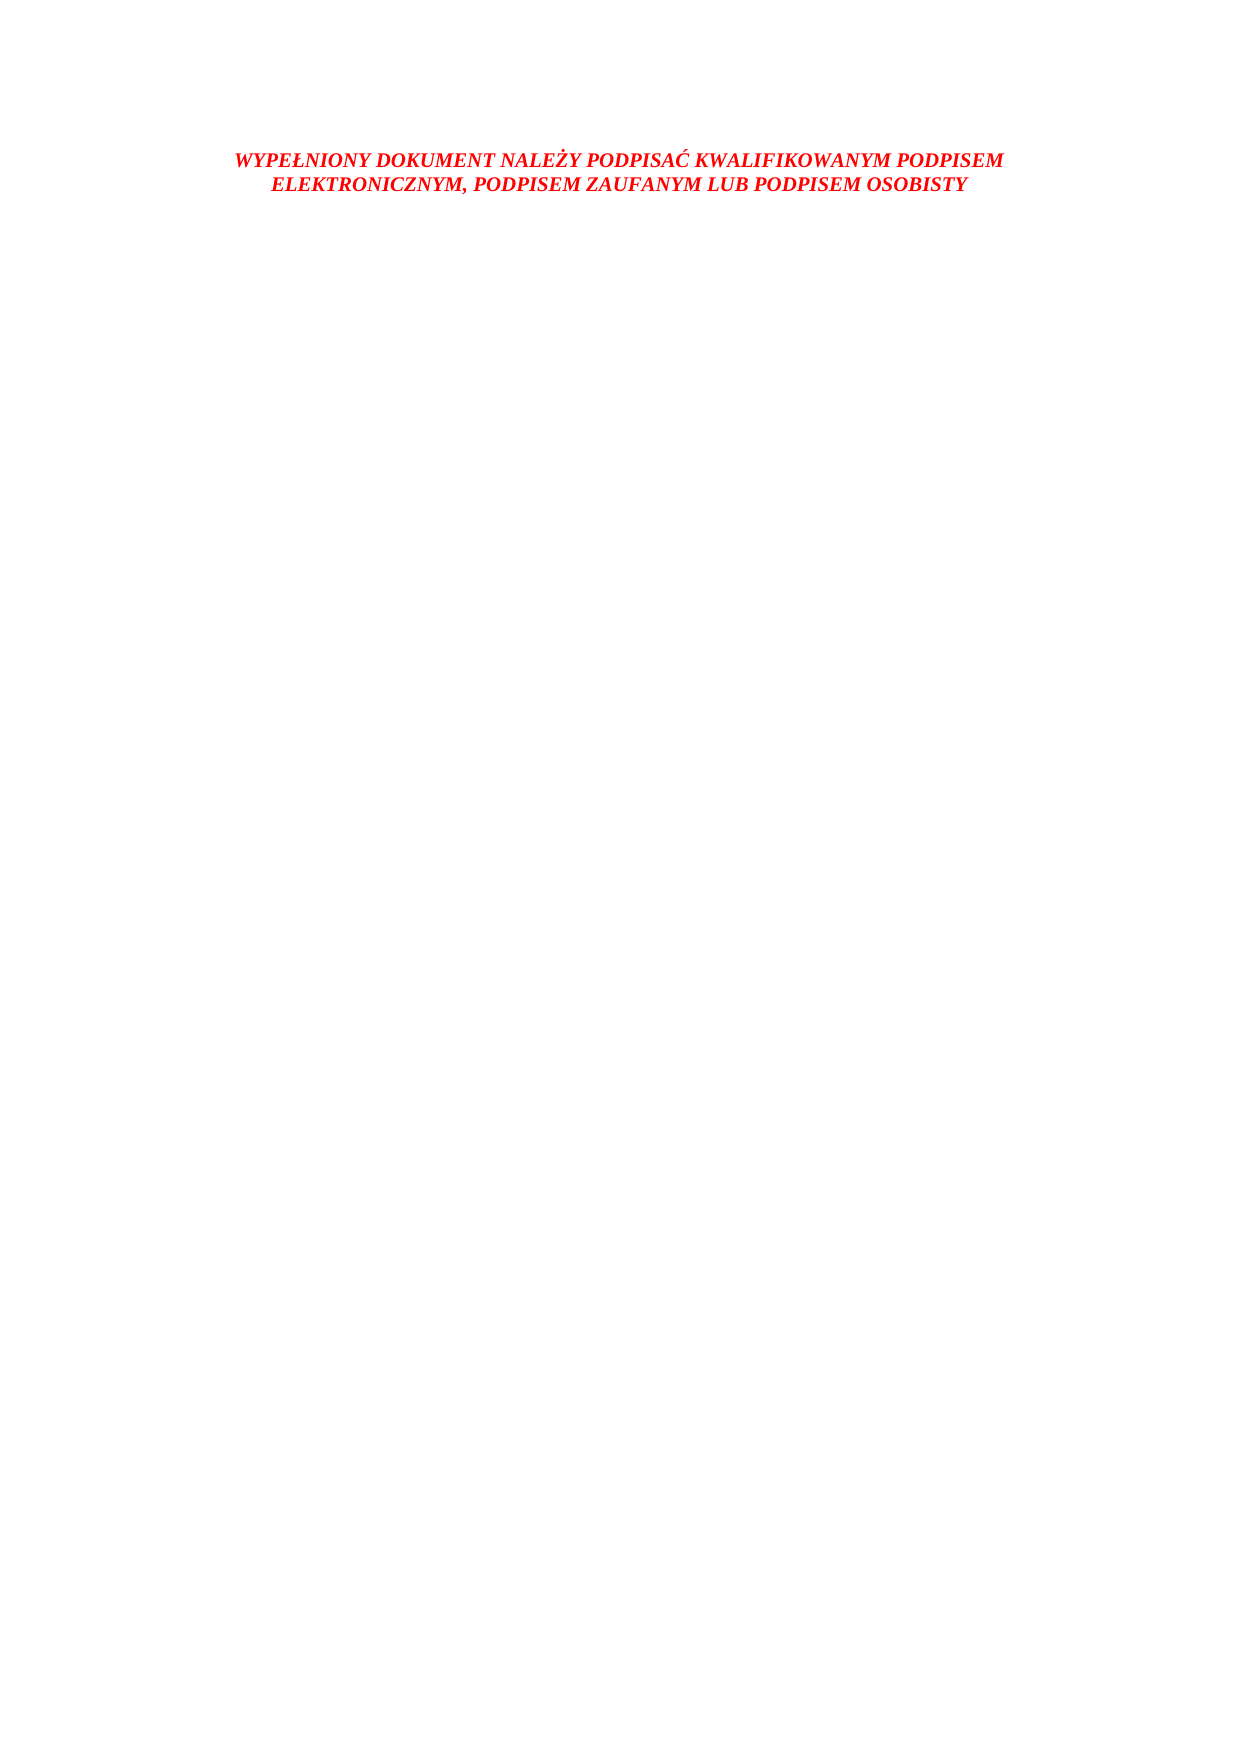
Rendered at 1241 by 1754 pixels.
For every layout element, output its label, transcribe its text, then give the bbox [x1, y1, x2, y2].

text WYPEŁNIONY DOKUMENT NALEŻY PODPISAĆ KWALIFIKOWANYM PODPISEM ELEKTRONICZNYM, PODPISEM ZAUFANYM LUB PODPISEM OSOBISTY [148, 148, 1093, 196]
